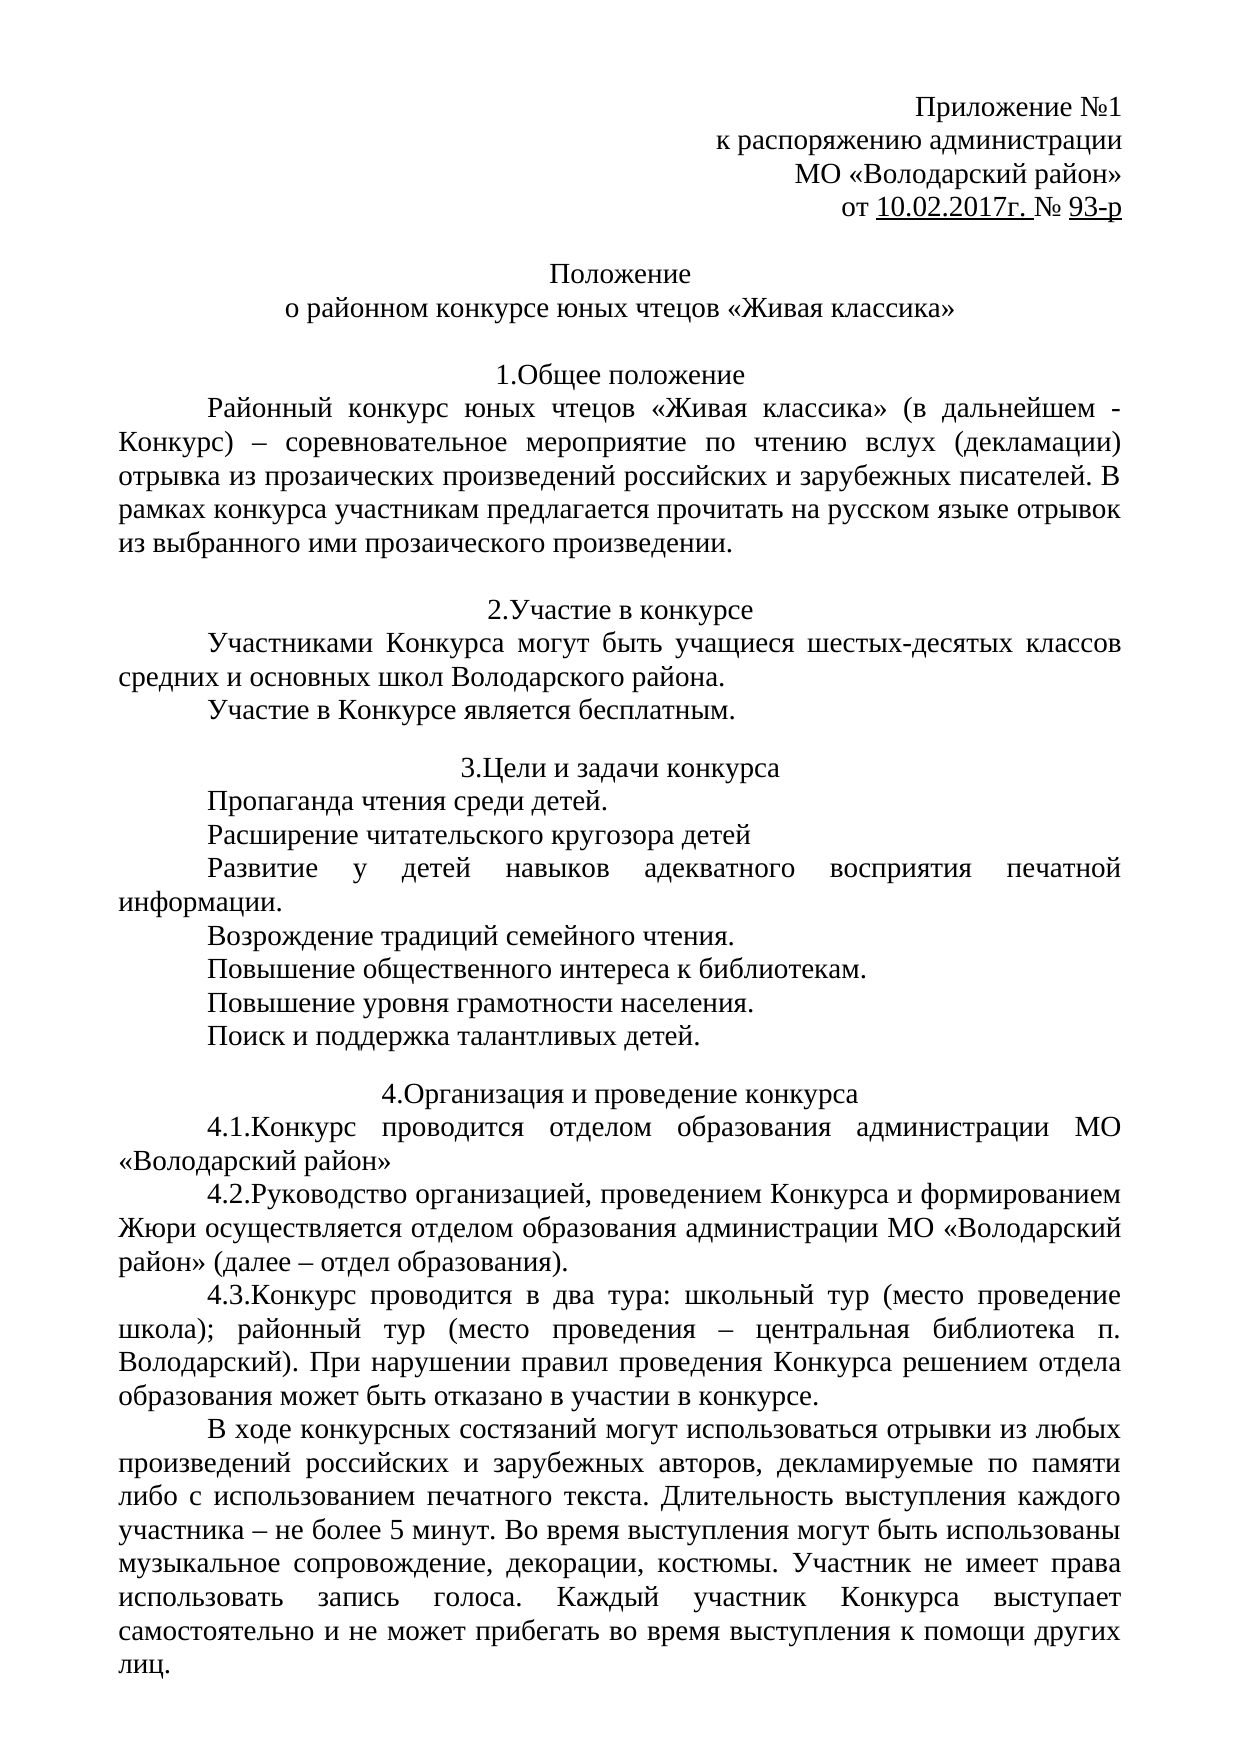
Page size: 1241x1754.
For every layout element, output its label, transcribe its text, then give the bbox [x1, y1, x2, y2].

text Повышение уровня грамотности населения. [118, 985, 1122, 1018]
text 4.1.Конкурс проводится отделом образования администрации МО «Володарский район» [118, 1109, 1122, 1177]
text от 10.02.2017г. № 93-р [118, 189, 1122, 223]
text 3.Цели и задачи конкурса [118, 750, 1122, 783]
text к распоряжению администрации [118, 122, 1122, 156]
text Положение [118, 256, 1122, 290]
text 2.Участие в конкурсе [118, 592, 1122, 625]
text Возрождение традиций семейного чтения. [118, 918, 1122, 951]
text о районном конкурсе юных чтецов «Живая классика» [118, 290, 1122, 323]
text Поиск и поддержка талантливых детей. [118, 1018, 1122, 1052]
text Районный конкурс юных чтецов «Живая классика» (в дальнейшем - Конкурс) – соревновательное мероприятие по чтению вслух (декламации) отрывка из прозаических произведений российских и зарубежных писателей. В рамках конкурса участникам предлагается прочитать на русском языке отрывок из выбранного ими прозаического произведении. [118, 391, 1122, 558]
text Приложение №1 [118, 89, 1122, 122]
text 4.2.Руководство организацией, проведением Конкурса и формированием Жюри осуществляется отделом образования администрации МО «Володарский район» (далее – отдел образования). [118, 1177, 1122, 1277]
text Пропаганда чтения среди детей. [118, 783, 1122, 817]
text МО «Володарский район» [118, 156, 1122, 189]
text Участие в Конкурсе является бесплатным. [118, 692, 1122, 726]
text 4.Организация и проведение конкурса [118, 1076, 1122, 1109]
text 1.Общее положение [118, 357, 1122, 391]
text Расширение читательского кругозора детей [118, 817, 1122, 851]
text Повышение общественного интереса к библиотекам. [118, 951, 1122, 985]
text Участниками Конкурса могут быть учащиеся шестых-десятых классов средних и основных школ Володарского района. [118, 625, 1122, 692]
text Развитие у детей навыков адекватного восприятия печатной информации. [118, 851, 1122, 918]
text В ходе конкурсных состязаний могут использоваться отрывки из любых произведений российских и зарубежных авторов, декламируемые по памяти либо с использованием печатного текста. Длительность выступления каждого участника – не более 5 минут. Во время выступления могут быть использованы музыкальное сопровождение, декорации, костюмы. Участник не имеет права использовать запись голоса. Каждый участник Конкурса выступает самостоятельно и не может прибегать во время выступления к помощи других лиц. [118, 1411, 1122, 1680]
text 4.3.Конкурс проводится в два тура: школьный тур (место проведение школа); районный тур (место проведения – центральная библиотека п. Володарский). При нарушении правил проведения Конкурса решением отдела образования может быть отказано в участии в конкурсе. [118, 1277, 1122, 1411]
